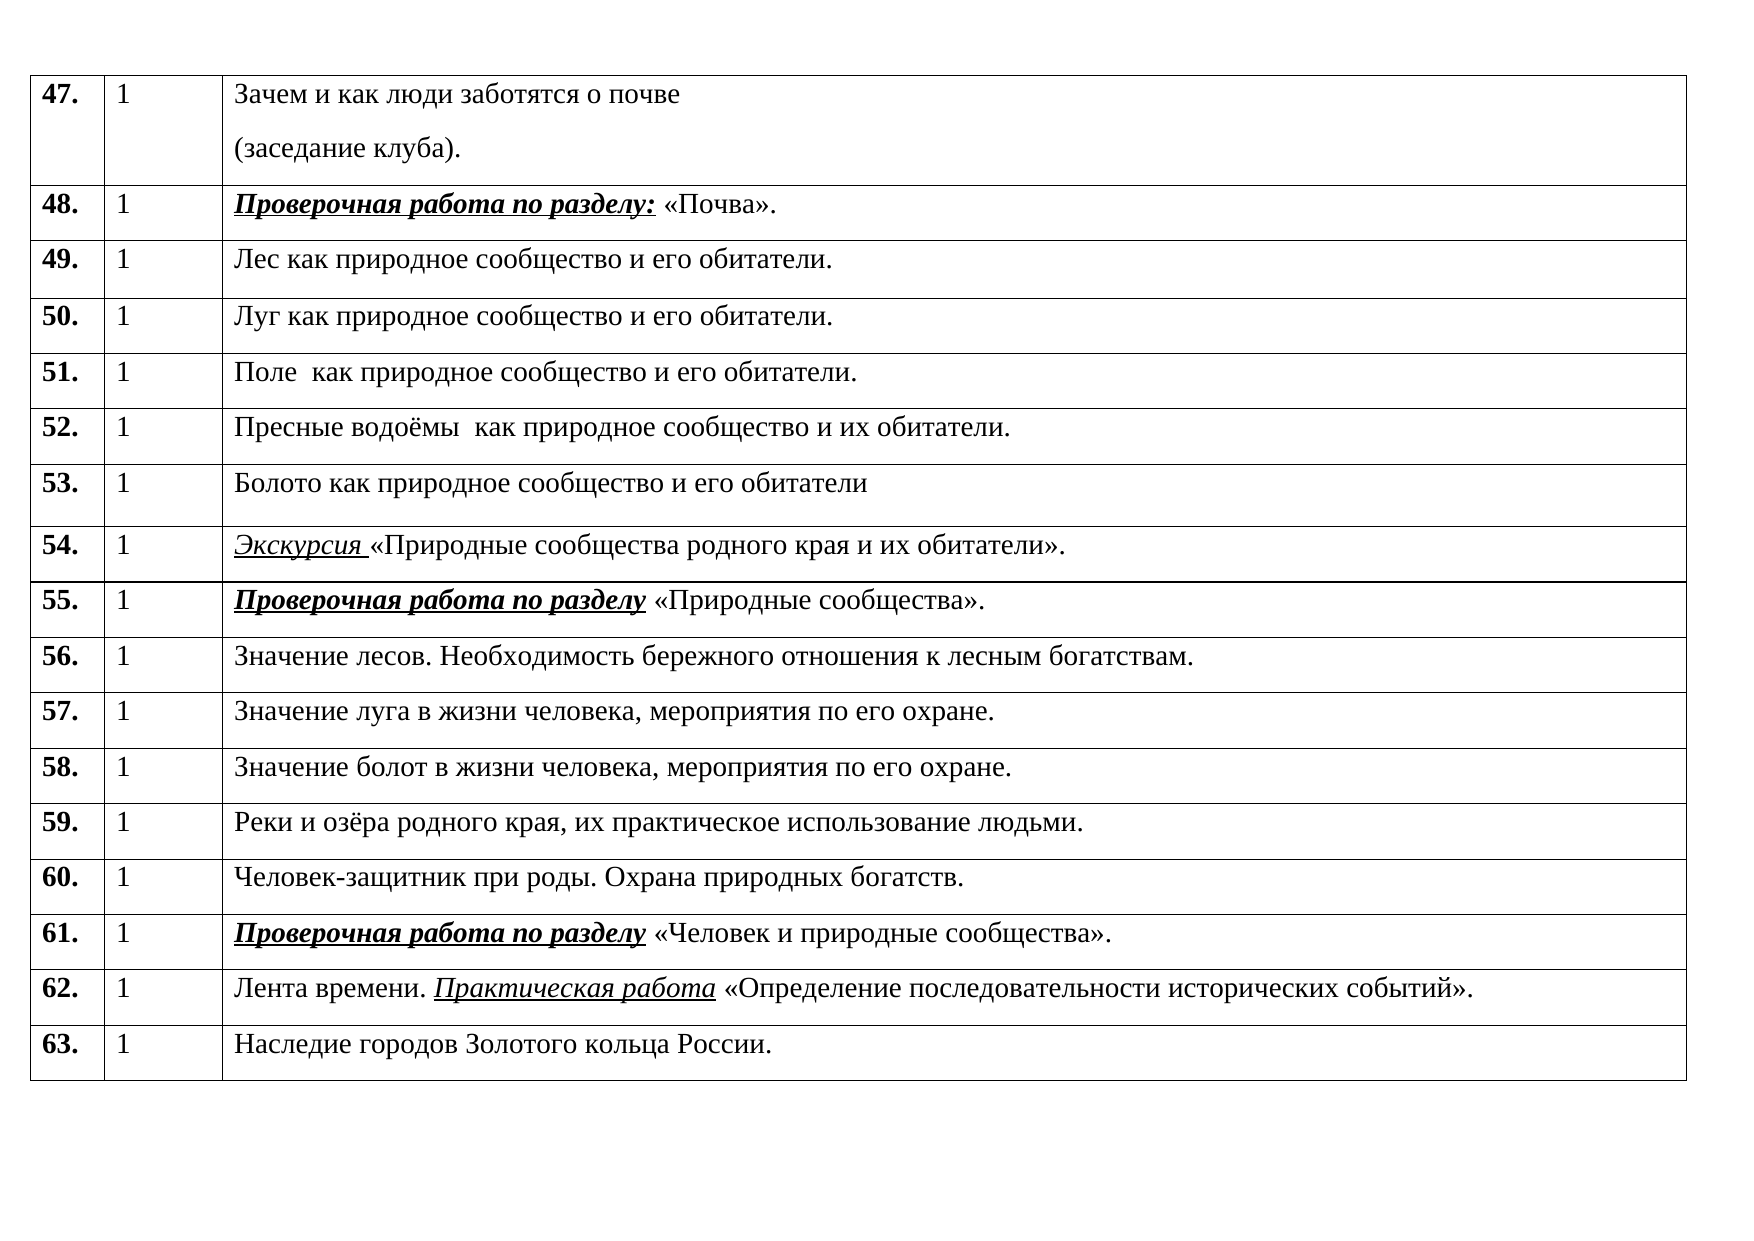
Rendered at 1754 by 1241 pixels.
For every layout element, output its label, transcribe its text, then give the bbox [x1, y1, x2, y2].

table_cell [31, 299, 104, 353]
table_cell [31, 915, 104, 969]
table_cell Лес как природное сообщество и его обитатели. [223, 241, 1686, 297]
table_cell Поле как природное сообщество и его обитатели. [223, 354, 1686, 408]
table_cell Наследие городов Золотого кольца России. [223, 1026, 1686, 1080]
table_cell 1 [105, 860, 222, 914]
table_cell [31, 527, 104, 581]
table_cell 1 [105, 527, 222, 581]
table_cell 1 [105, 465, 222, 526]
table_cell Значение луга в жизни человека, мероприятия по его охране. [223, 693, 1686, 748]
table_cell 1 [105, 970, 222, 1025]
table_cell Лента времени. Практическая работа «Определение последовательности исторических событий». [223, 970, 1686, 1025]
table_cell 1 [105, 186, 222, 240]
table_cell [31, 465, 104, 526]
table_cell Экскурсия «Природные сообщества родного края и их обитатели». [223, 527, 1686, 581]
table_cell [31, 804, 104, 858]
table_cell 1 [105, 409, 222, 464]
table_cell 1 [105, 638, 222, 692]
table_cell 1 [105, 749, 222, 803]
table_cell Человек-защитник при роды. Охрана природных богатств. [223, 860, 1686, 914]
table_cell [31, 186, 104, 240]
table_cell 1 [105, 241, 222, 297]
table_cell 1 [105, 804, 222, 858]
table_cell 1 [105, 1026, 222, 1080]
table_cell 1 [105, 354, 222, 408]
table_cell Значение болот в жизни человека, мероприятия по его охране. [223, 749, 1686, 803]
table_cell 1 [105, 583, 222, 637]
table_cell 1 [105, 915, 222, 969]
table_cell [31, 749, 104, 803]
table_cell 1 [105, 693, 222, 748]
table_cell Проверочная работа по разделу: «Почва». [223, 186, 1686, 240]
table_cell Проверочная работа по разделу «Человек и природные сообщества». [223, 915, 1686, 969]
table_cell [31, 693, 104, 748]
table_cell 1 [105, 299, 222, 353]
table_cell [31, 970, 104, 1025]
table_cell [31, 583, 104, 637]
table_cell [31, 860, 104, 914]
table_cell Пресные водоёмы как природное сообщество и их обитатели. [223, 409, 1686, 464]
table_cell Луг как природное сообщество и его обитатели. [223, 299, 1686, 353]
table_cell [31, 76, 104, 185]
table_cell 1 [105, 76, 222, 185]
table_cell Зачем и как люди заботятся о почве (заседание клуба). [223, 76, 1686, 185]
table_cell [31, 1026, 104, 1080]
table_cell [31, 409, 104, 464]
table_cell [31, 354, 104, 408]
table_cell Реки и озёра родного края, их практическое использование людьми. [223, 804, 1686, 858]
table_cell Проверочная работа по разделу «Природные сообщества». [223, 583, 1686, 637]
table_cell Значение лесов. Необходимость бережного отношения к лесным богатствам. [223, 638, 1686, 692]
table_cell [31, 241, 104, 297]
table_cell [31, 638, 104, 692]
table_cell Болото как природное сообщество и его обитатели [223, 465, 1686, 526]
